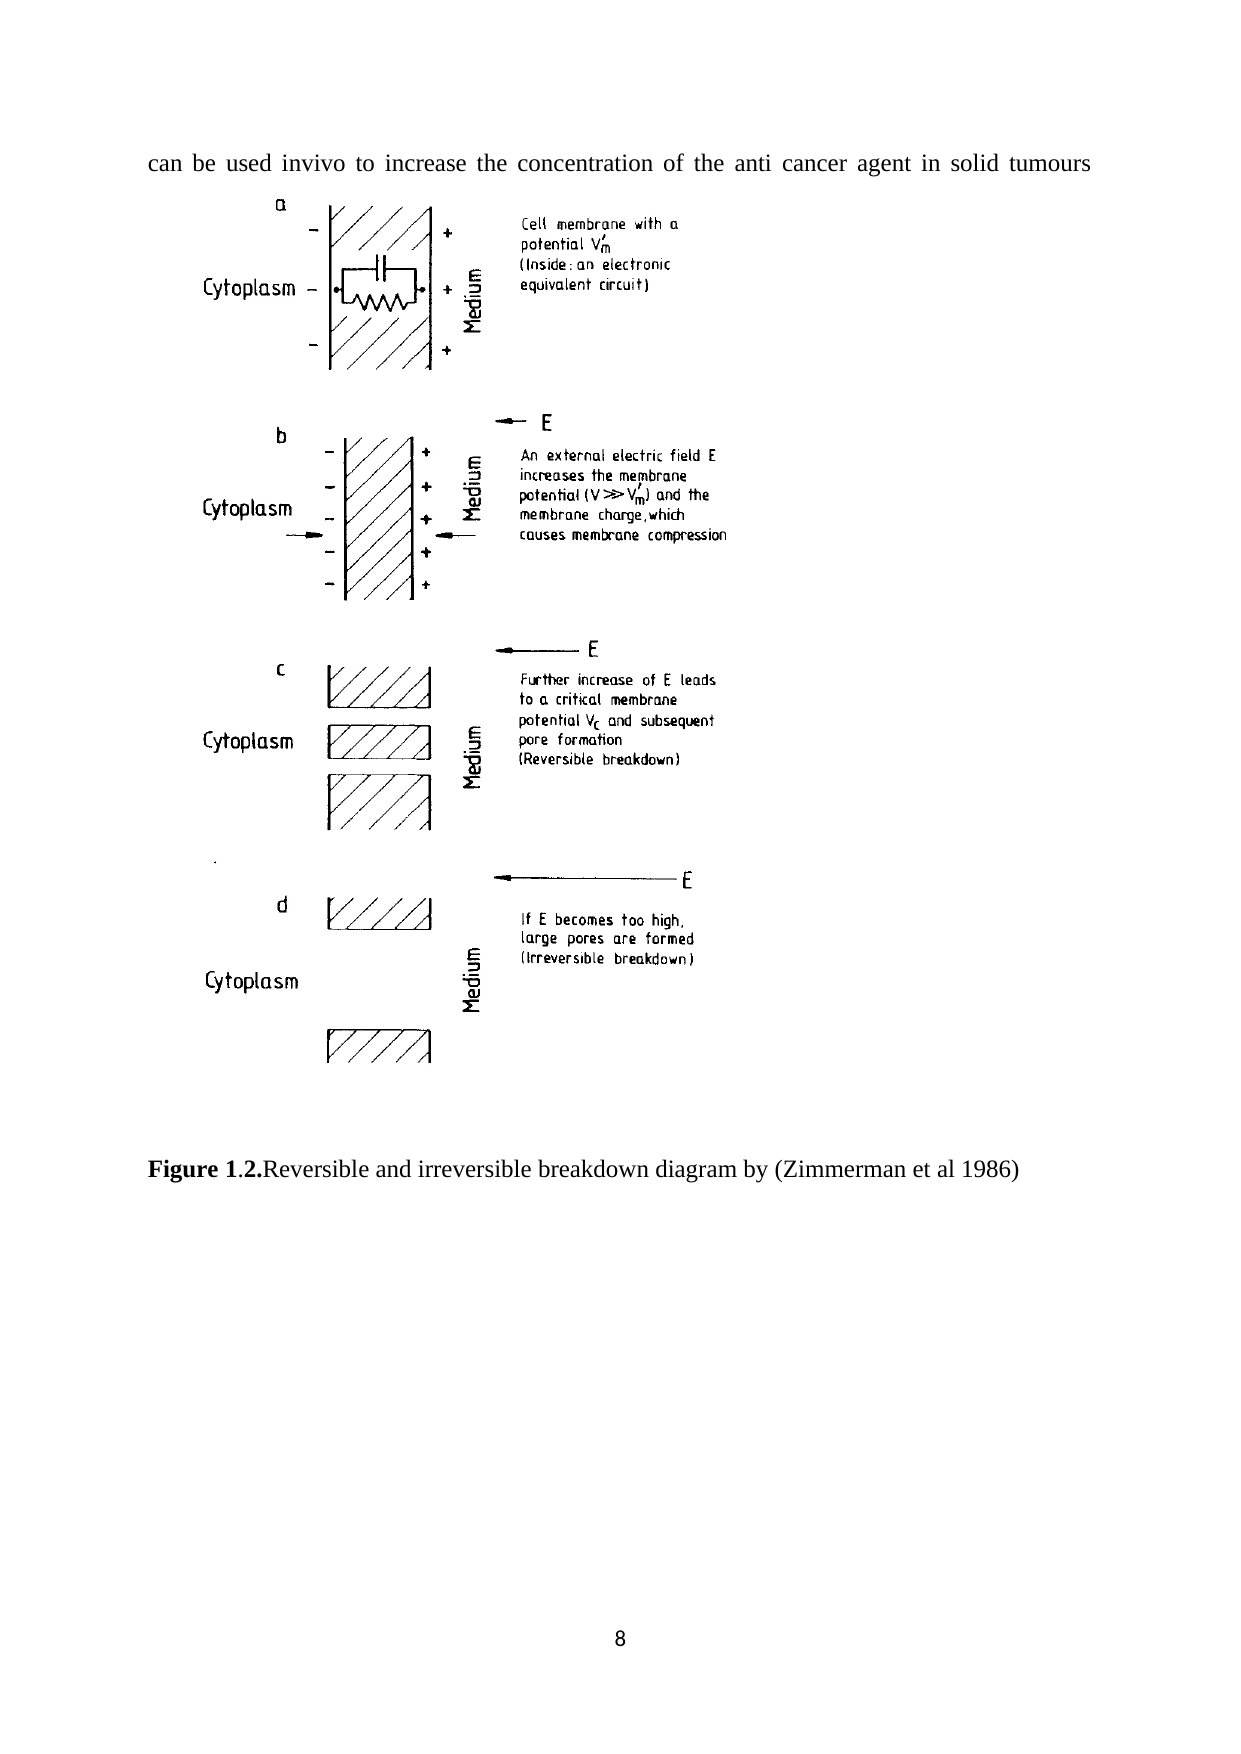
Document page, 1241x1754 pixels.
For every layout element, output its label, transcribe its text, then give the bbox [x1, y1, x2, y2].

text Figure 1.2.Reversible and irreversible breakdown diagram by (Zimmerman et al 1986) [148, 1154, 1093, 1183]
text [148, 148, 1093, 1075]
